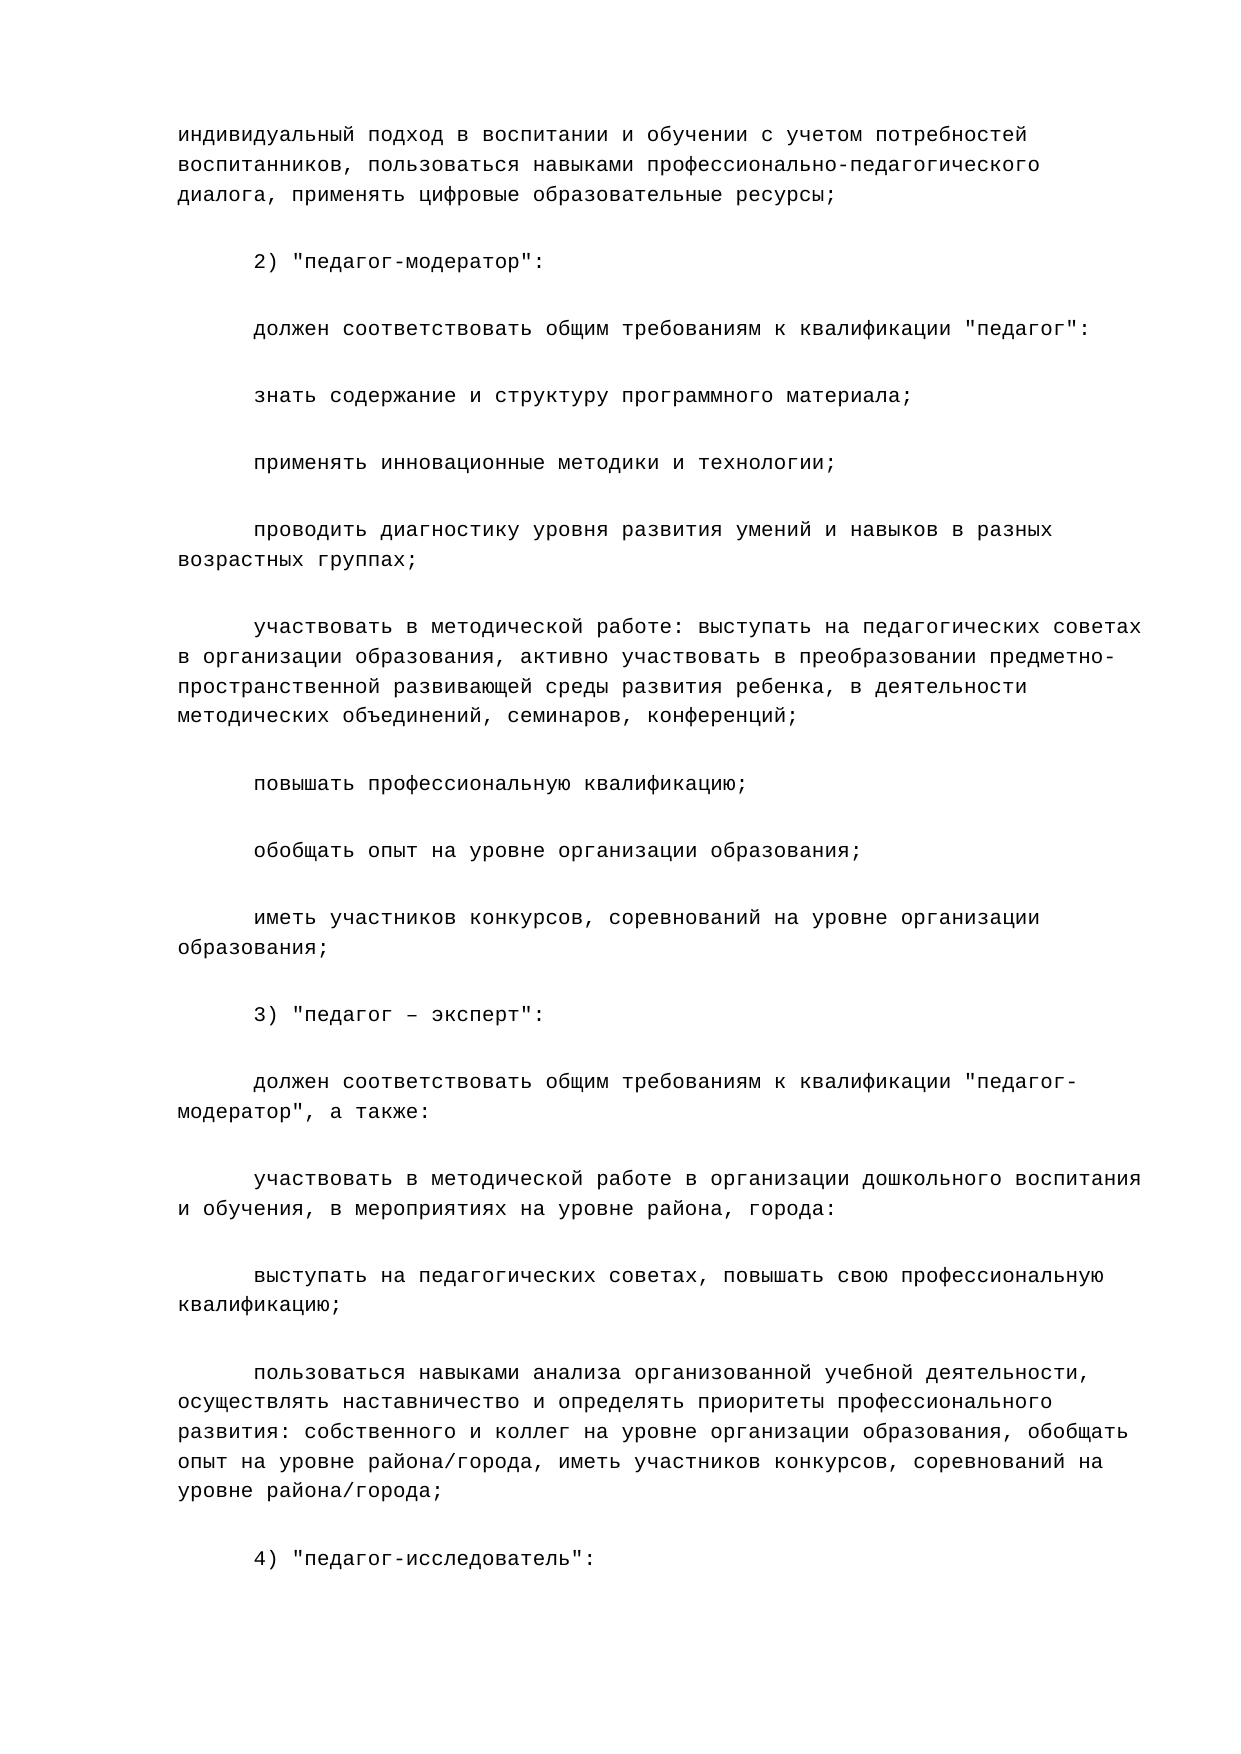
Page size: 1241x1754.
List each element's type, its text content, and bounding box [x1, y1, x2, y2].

text 3) "педагог – эксперт": [177, 998, 1152, 1027]
text 4) "педагог-исследователь": [177, 1542, 1152, 1571]
text должен соответствовать общим требованиям к квалификации "педагог": [177, 312, 1152, 342]
text обобщать опыт на уровне организации образования; [177, 834, 1152, 863]
text знать содержание и структуру программного материала; [177, 379, 1152, 409]
text выступать на педагогических советах, повышать свою профессиональную квалификацию; [177, 1259, 1152, 1318]
text повышать профессиональную квалификацию; [177, 767, 1152, 796]
text проводить диагностику уровня развития умений и навыков в разных возрастных группах; [177, 513, 1152, 573]
text применять инновационные методики и технологии; [177, 446, 1152, 476]
text участвовать в методической работе в организации дошкольного воспитания и обучения, в мероприятиях на уровне района, города: [177, 1162, 1152, 1221]
text должен соответствовать общим требованиям к квалификации "педагог-модератор", а также: [177, 1065, 1152, 1124]
text иметь участников конкурсов, соревнований на уровне организации образования; [177, 901, 1152, 960]
text участвовать в методической работе: выступать на педагогических советах в организации образования, активно участвовать в преобразовании предметно-пространственной развивающей среды развития ребенка, в деятельности методических объединений, семинаров, конференций; [177, 610, 1152, 729]
text пользоваться навыками анализа организованной учебной деятельности, осуществлять наставничество и определять приоритеты профессионального развития: собственного и коллег на уровне организации образования, обобщать опыт на уровне района/города, иметь участников конкурсов, соревнований на уровне района/города; [177, 1356, 1152, 1504]
text 2) "педагог-модератор": [177, 245, 1152, 274]
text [177, 118, 1152, 207]
